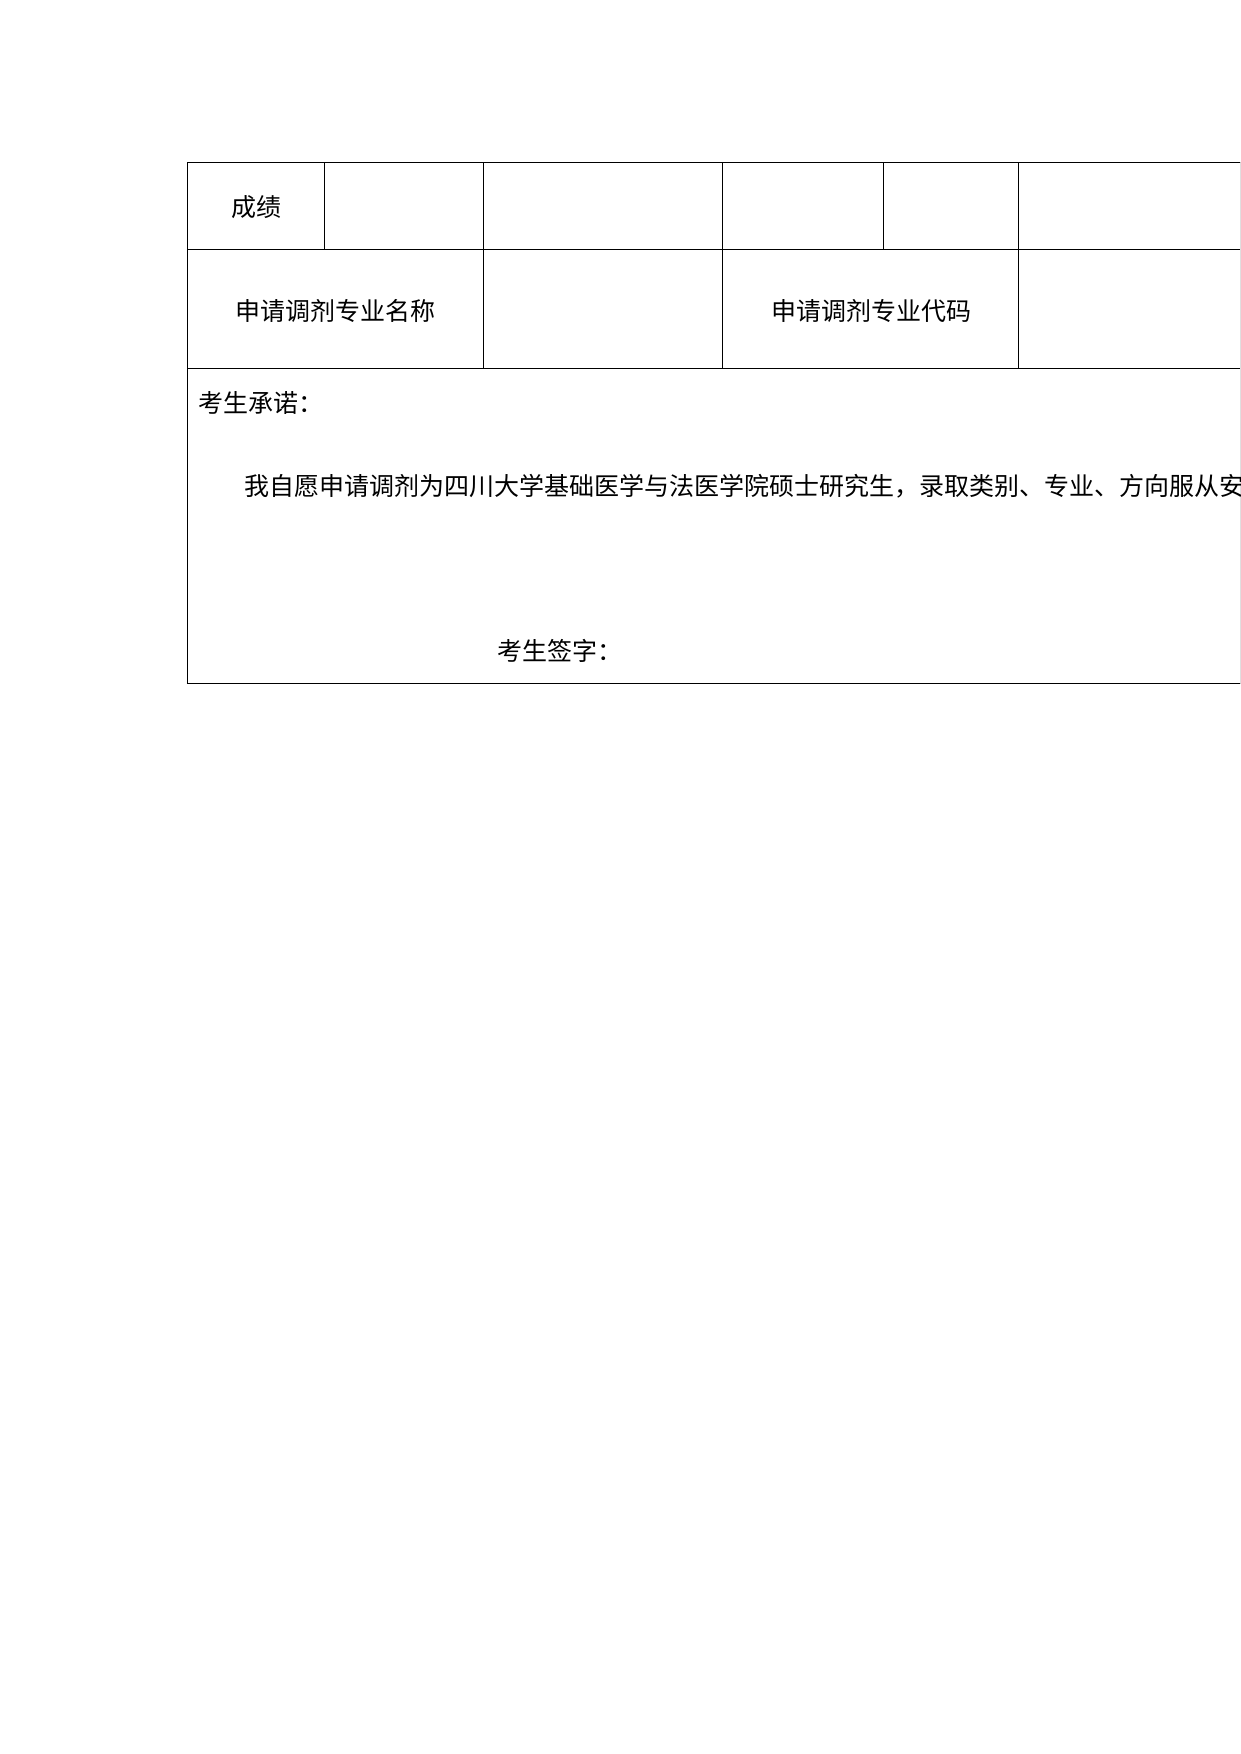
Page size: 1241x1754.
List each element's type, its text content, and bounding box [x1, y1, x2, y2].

table_cell [723, 163, 883, 249]
table_cell 申请调剂专业名称 [188, 250, 483, 368]
table_cell [1019, 250, 1240, 368]
table_cell [884, 163, 1018, 249]
table_cell 申请调剂专业代码 [723, 250, 1018, 368]
table_cell 成绩 [188, 163, 324, 249]
table_cell 考生承诺： 我自愿申请调剂为四川大学基础医学与法医学院硕士研究生，录取类别、专业、方向服从安排。 考生签字： [188, 369, 1240, 682]
table_cell [484, 250, 722, 368]
table_cell [325, 163, 483, 249]
table_cell [484, 163, 722, 249]
table_cell [1019, 163, 1240, 249]
